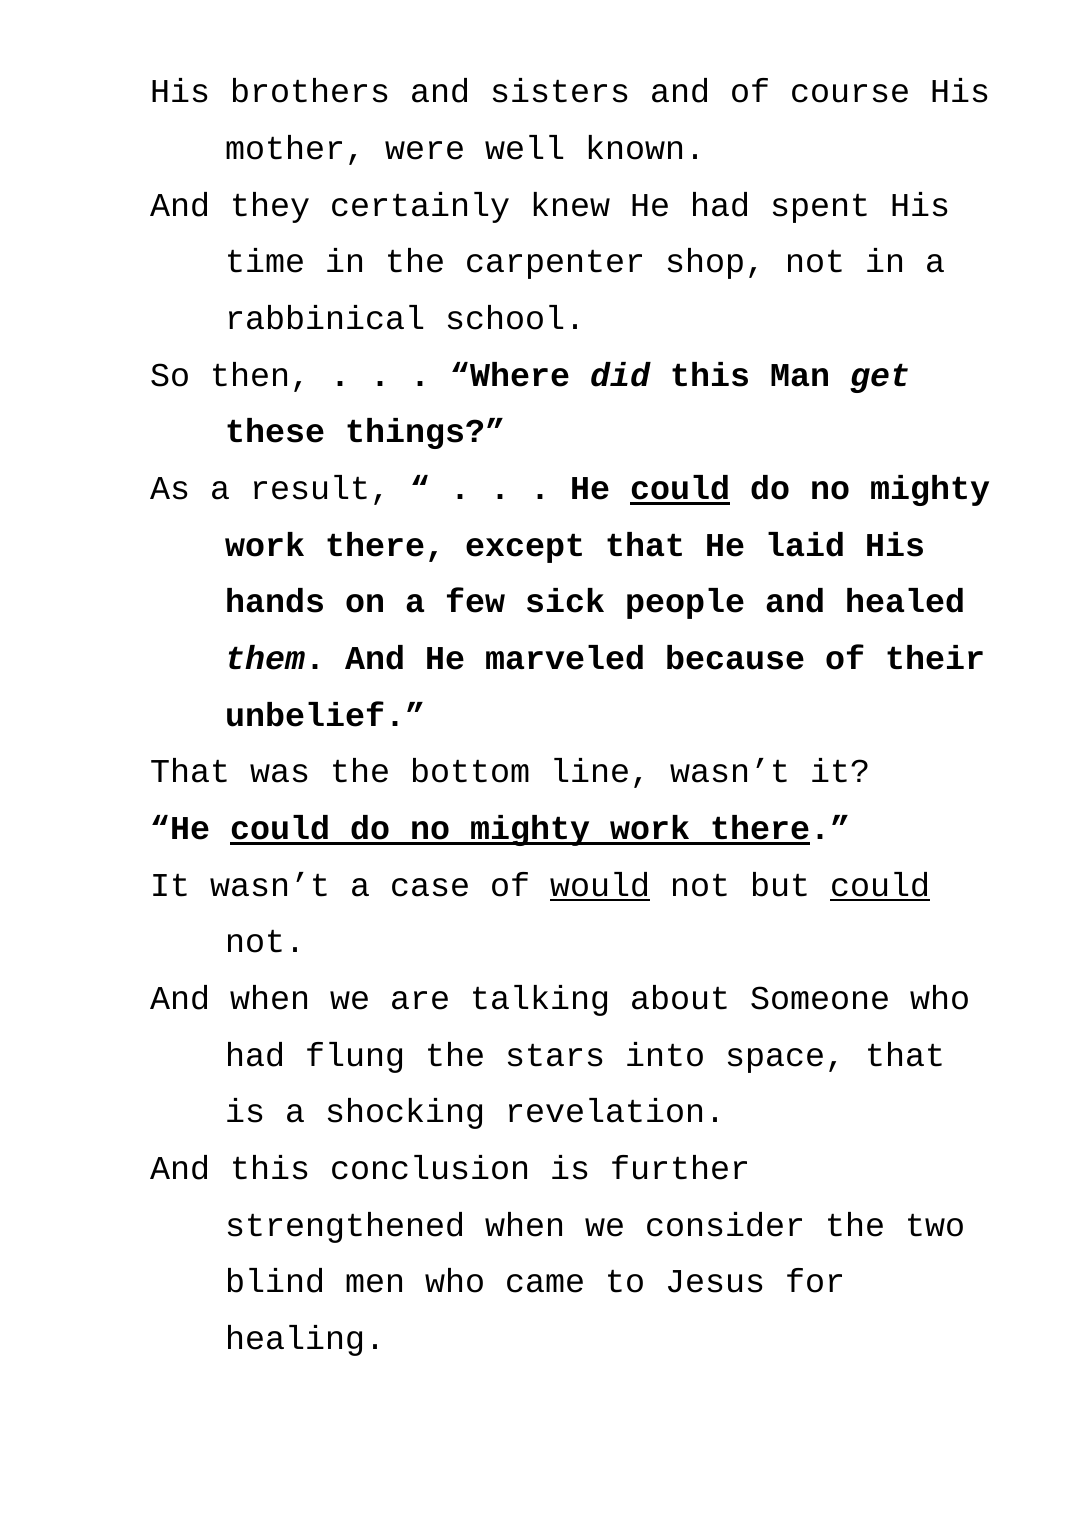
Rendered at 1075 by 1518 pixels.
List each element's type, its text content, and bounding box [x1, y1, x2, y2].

text And they certainly knew He had spent His time in the carpenter shop, not in a rabbinical school. [150, 188, 1000, 339]
text It wasn’t a case of would not but could not. [150, 868, 1000, 963]
text That was the bottom line, wasn’t it? [150, 755, 1000, 793]
text So then, . . . “Where did this Man get these things?” [150, 358, 1000, 453]
text His brothers and sisters and of course His mother, were well known. [150, 75, 1000, 169]
text As a result, “ . . . He could do no mighty work there, except that He laid His hands on a few sick people and healed them. And He marveled because of their unbelief.” [150, 472, 1000, 736]
text And this conclusion is further strengthened when we consider the two blind men who came to Jesus for healing. [150, 1152, 1000, 1359]
text And when we are talking about Someone who had flung the stars into space, that is a shocking revelation. [150, 982, 1000, 1133]
text “He could do no mighty work there.” [150, 812, 1000, 849]
